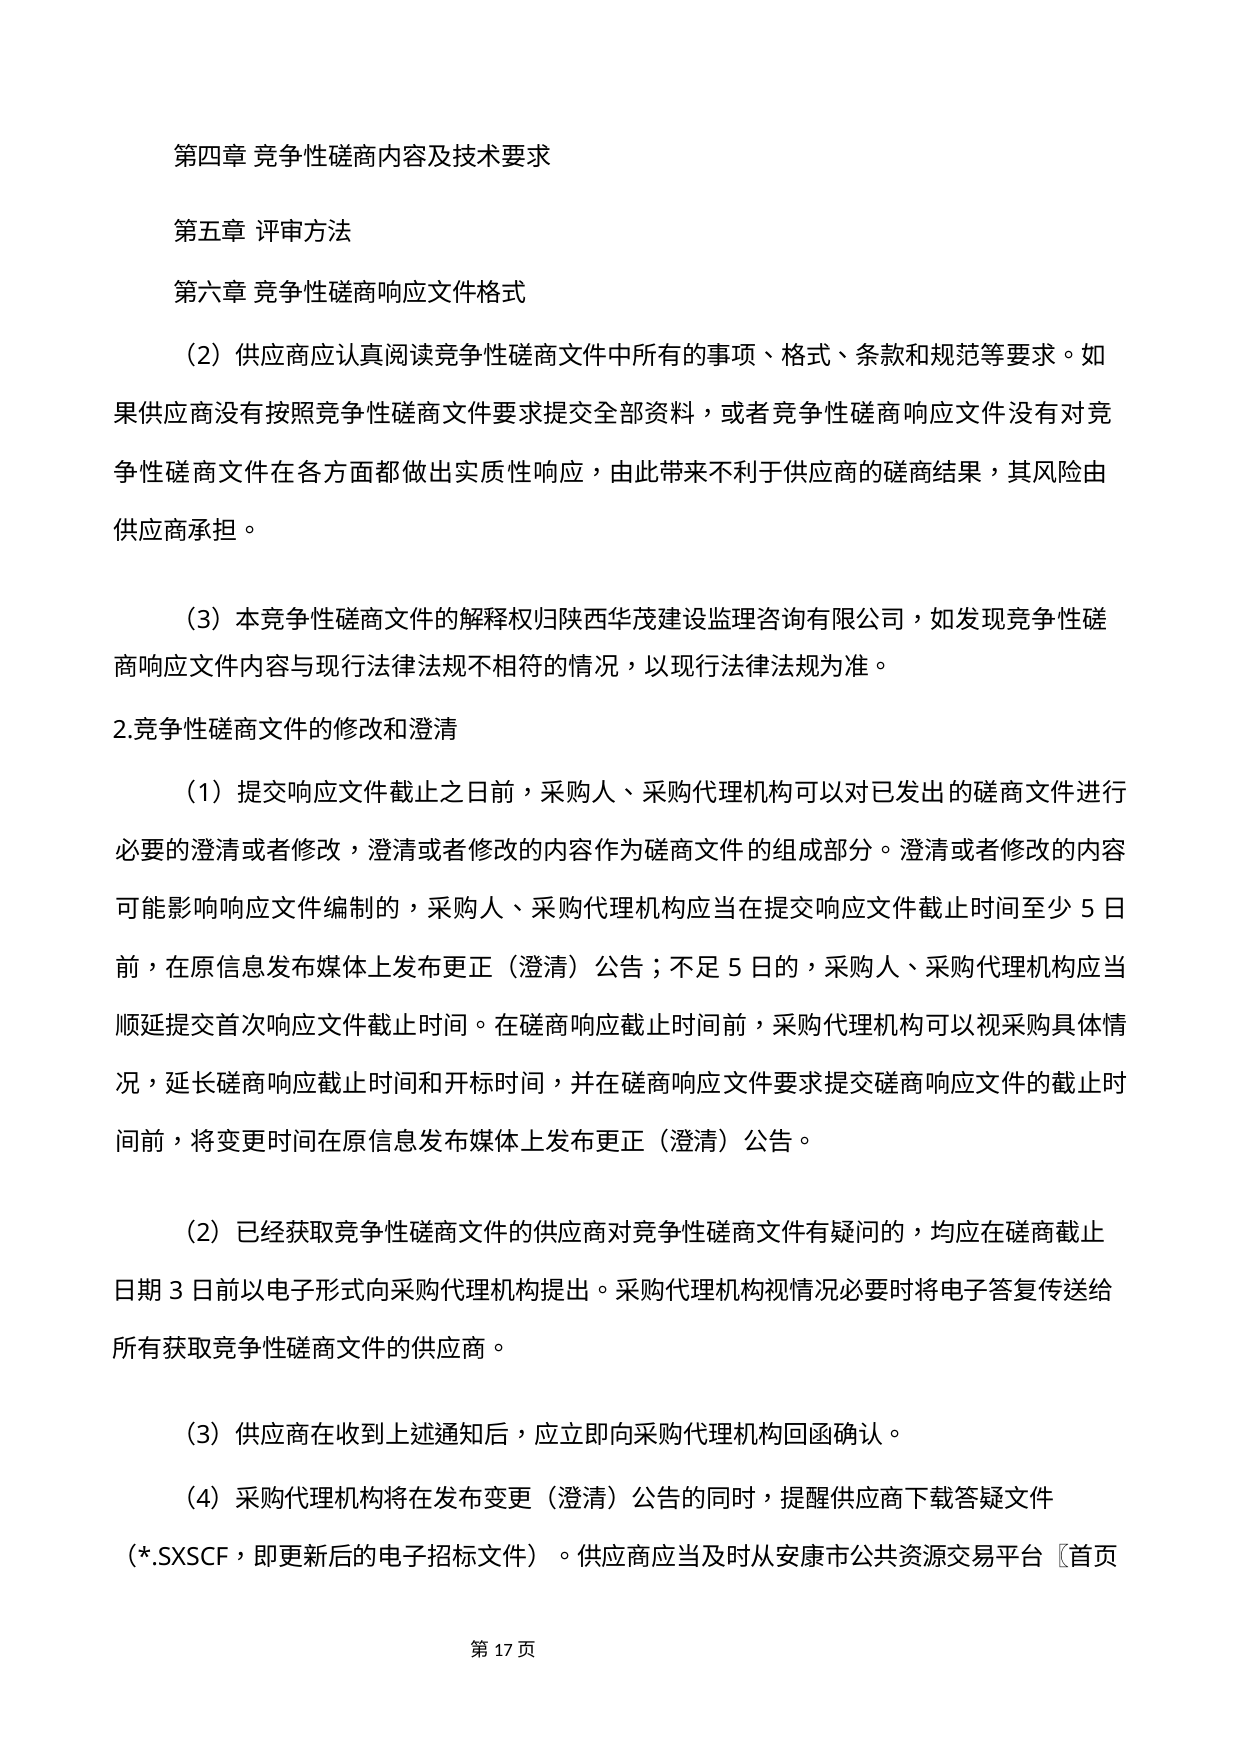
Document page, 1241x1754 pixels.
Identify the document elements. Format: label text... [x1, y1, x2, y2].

text （2）已经获取竞争性磋商文件的供应商对竞争性磋商文件有疑问的，均应在磋商截止日期 3 日前以电子形式向采购代理机构提出。采购代理机构视情况必要时将电子答复传送给所有获取竞争性磋商文件的供应商。 [112, 1212, 1128, 1365]
text 第四章 竞争性磋商内容及技术要求 [173, 150, 1128, 215]
text （3）本竞争性磋商文件的解释权归陕西华茂建设监理咨询有限公司，如发现竞争性磋商响应文件内容与现行法律法规不相符的情况，以现行法律法规为准。 [113, 599, 1128, 682]
text （1）提交响应文件截止之日前，采购人、采购代理机构可以对已发出的磋商文件进行必要的澄清或者修改，澄清或者修改的内容作为磋商文件的组成部分。澄清或者修改的内容可能影响响应文件编制的，采购人、采购代理机构应当在提交响应文件截止时间至少 5 日前，在原信息发布媒体上发布更正（澄清）公告；不足 5 日的，采购人、采购代理机构应当顺延提交首次响应文件截止时间。在磋商响应截止时间前，采购代理机构可以视采购具体情况，延长磋商响应截止时间和开标时间，并在磋商响应文件要求提交磋商响应文件的截止时间前，将变更时间在原信息发布媒体上发布更正（澄清）公告。 [115, 774, 1128, 1158]
text （2）供应商应认真阅读竞争性磋商文件中所有的事项、格式、条款和规范等要求。如果供应商没有按照竞争性磋商文件要求提交全部资料，或者竞争性磋商响应文件没有对竞争性磋商文件在各方面都做出实质性响应，由此带来不利于供应商的磋商结果，其风险由供应商承担。 [113, 338, 1128, 546]
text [112, 1481, 1128, 1573]
text （3）供应商在收到上述通知后，应立即向采购代理机构回函确认。 [171, 1419, 1128, 1450]
text 第六章 竞争性磋商响应文件格式 [173, 276, 1128, 307]
text 第五章 评审方法 [173, 215, 1128, 246]
text 2.竞争性磋商文件的修改和澄清 [112, 713, 1128, 744]
